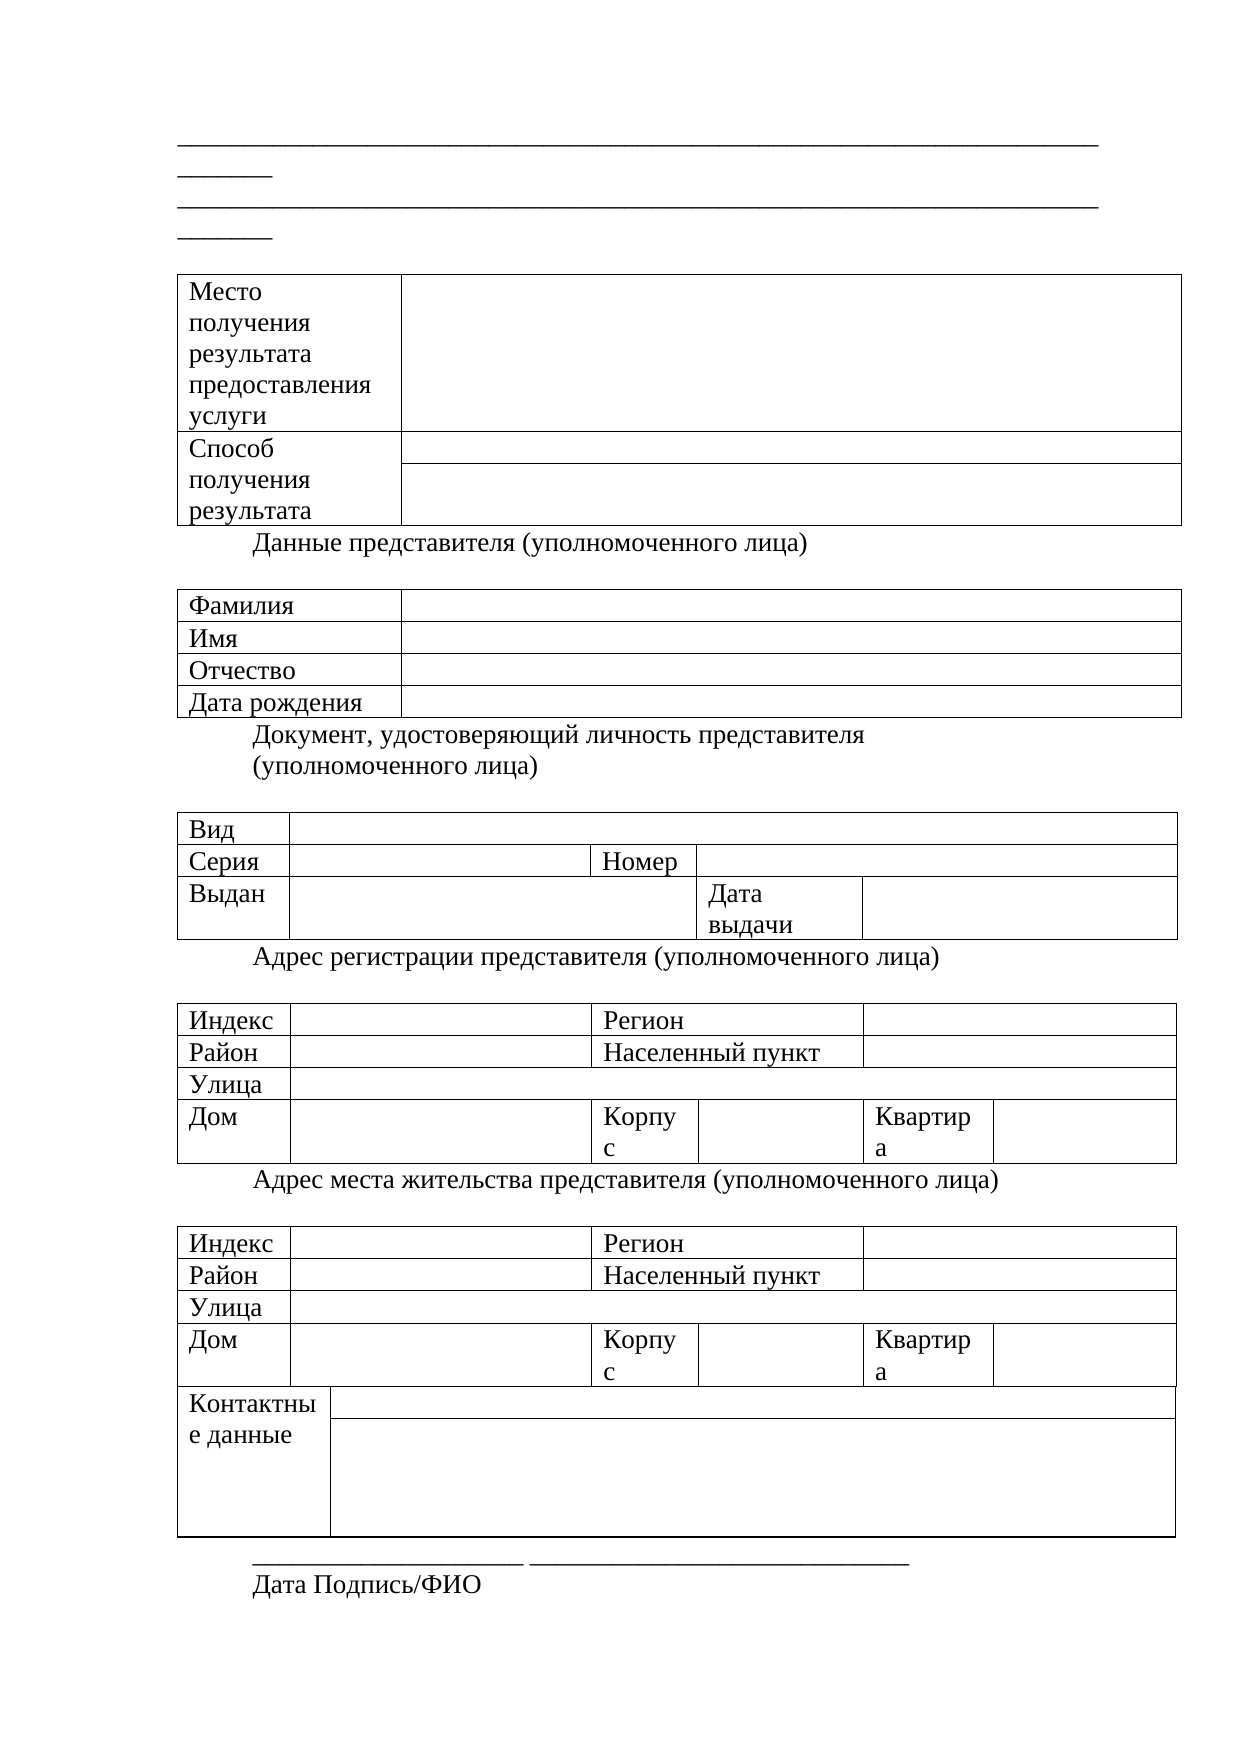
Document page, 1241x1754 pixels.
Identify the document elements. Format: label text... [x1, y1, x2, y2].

table_cell [402, 432, 1181, 463]
table_cell Населенный пункт [592, 1036, 863, 1067]
table_cell Корпус [592, 1324, 698, 1386]
table_cell Контактные данные [178, 1387, 330, 1536]
table_header [290, 813, 1177, 844]
text Данные представителя (уполномоченного лица) [177, 526, 1152, 557]
table_cell [291, 1291, 1176, 1322]
table_cell Дата выдачи [697, 877, 862, 939]
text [177, 180, 1152, 243]
table_cell [331, 1419, 1175, 1536]
table_cell Населенный пункт [592, 1259, 863, 1290]
table_cell [994, 1324, 1176, 1386]
table_cell [863, 877, 1177, 939]
table_header Регион [592, 1004, 863, 1035]
table_header [864, 1227, 1176, 1258]
table_cell [402, 622, 1181, 653]
table_cell [402, 654, 1181, 685]
text Адрес регистрации представителя (уполномоченного лица) [177, 940, 1152, 972]
table_cell Квартира [864, 1324, 993, 1386]
text ____________________ ____________________________ [177, 1538, 1152, 1569]
table_cell [994, 1100, 1176, 1163]
table_cell [699, 1100, 863, 1163]
text Дата Подпись/ФИО [177, 1569, 1152, 1600]
table_cell [697, 845, 1177, 876]
table_cell Район [178, 1036, 290, 1067]
table_cell Квартира [864, 1100, 993, 1163]
table_header Индекс [178, 1227, 290, 1258]
table_cell Район [178, 1259, 290, 1290]
table_header Фамилия [178, 590, 401, 621]
table_cell [864, 1259, 1176, 1290]
table_header [864, 1004, 1176, 1035]
table_cell Дом [178, 1100, 290, 1163]
table_cell [290, 845, 590, 876]
table_cell Выдан [178, 877, 289, 939]
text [177, 118, 1152, 180]
table_cell [291, 1100, 591, 1163]
table_cell [402, 686, 1181, 717]
table_cell [290, 877, 696, 939]
table_cell Номер [591, 845, 696, 876]
table_cell [291, 1324, 591, 1386]
table_cell Улица [178, 1068, 290, 1099]
text Адрес места жительства представителя (уполномоченного лица) [177, 1164, 1152, 1195]
table_cell [402, 464, 1181, 525]
text Документ, удостоверяющий личность представителя [177, 718, 1152, 749]
table_cell [864, 1036, 1176, 1067]
table_header [291, 1227, 591, 1258]
table_cell [331, 1387, 1175, 1418]
table_cell [291, 1068, 1176, 1099]
table_cell [291, 1259, 591, 1290]
table_header Регион [592, 1227, 863, 1258]
table_cell [291, 1036, 591, 1067]
table_cell Способ получения результата [178, 432, 401, 525]
table_header [402, 590, 1181, 621]
table_cell Имя [178, 622, 401, 653]
table_cell Дата рождения [178, 686, 401, 717]
table_cell Улица [178, 1291, 290, 1322]
table_cell [699, 1324, 863, 1386]
table_header Вид [178, 813, 289, 844]
table_cell Серия [178, 845, 289, 876]
table_cell Отчество [178, 654, 401, 685]
table_cell Корпус [592, 1100, 698, 1163]
table_header [291, 1004, 591, 1035]
table_cell Дом [178, 1324, 290, 1386]
table_header Индекс [178, 1004, 290, 1035]
table_header [402, 275, 1181, 431]
text (уполномоченного лица) [177, 749, 1152, 781]
table_header Место получения результата предоставления услуги [178, 275, 401, 431]
